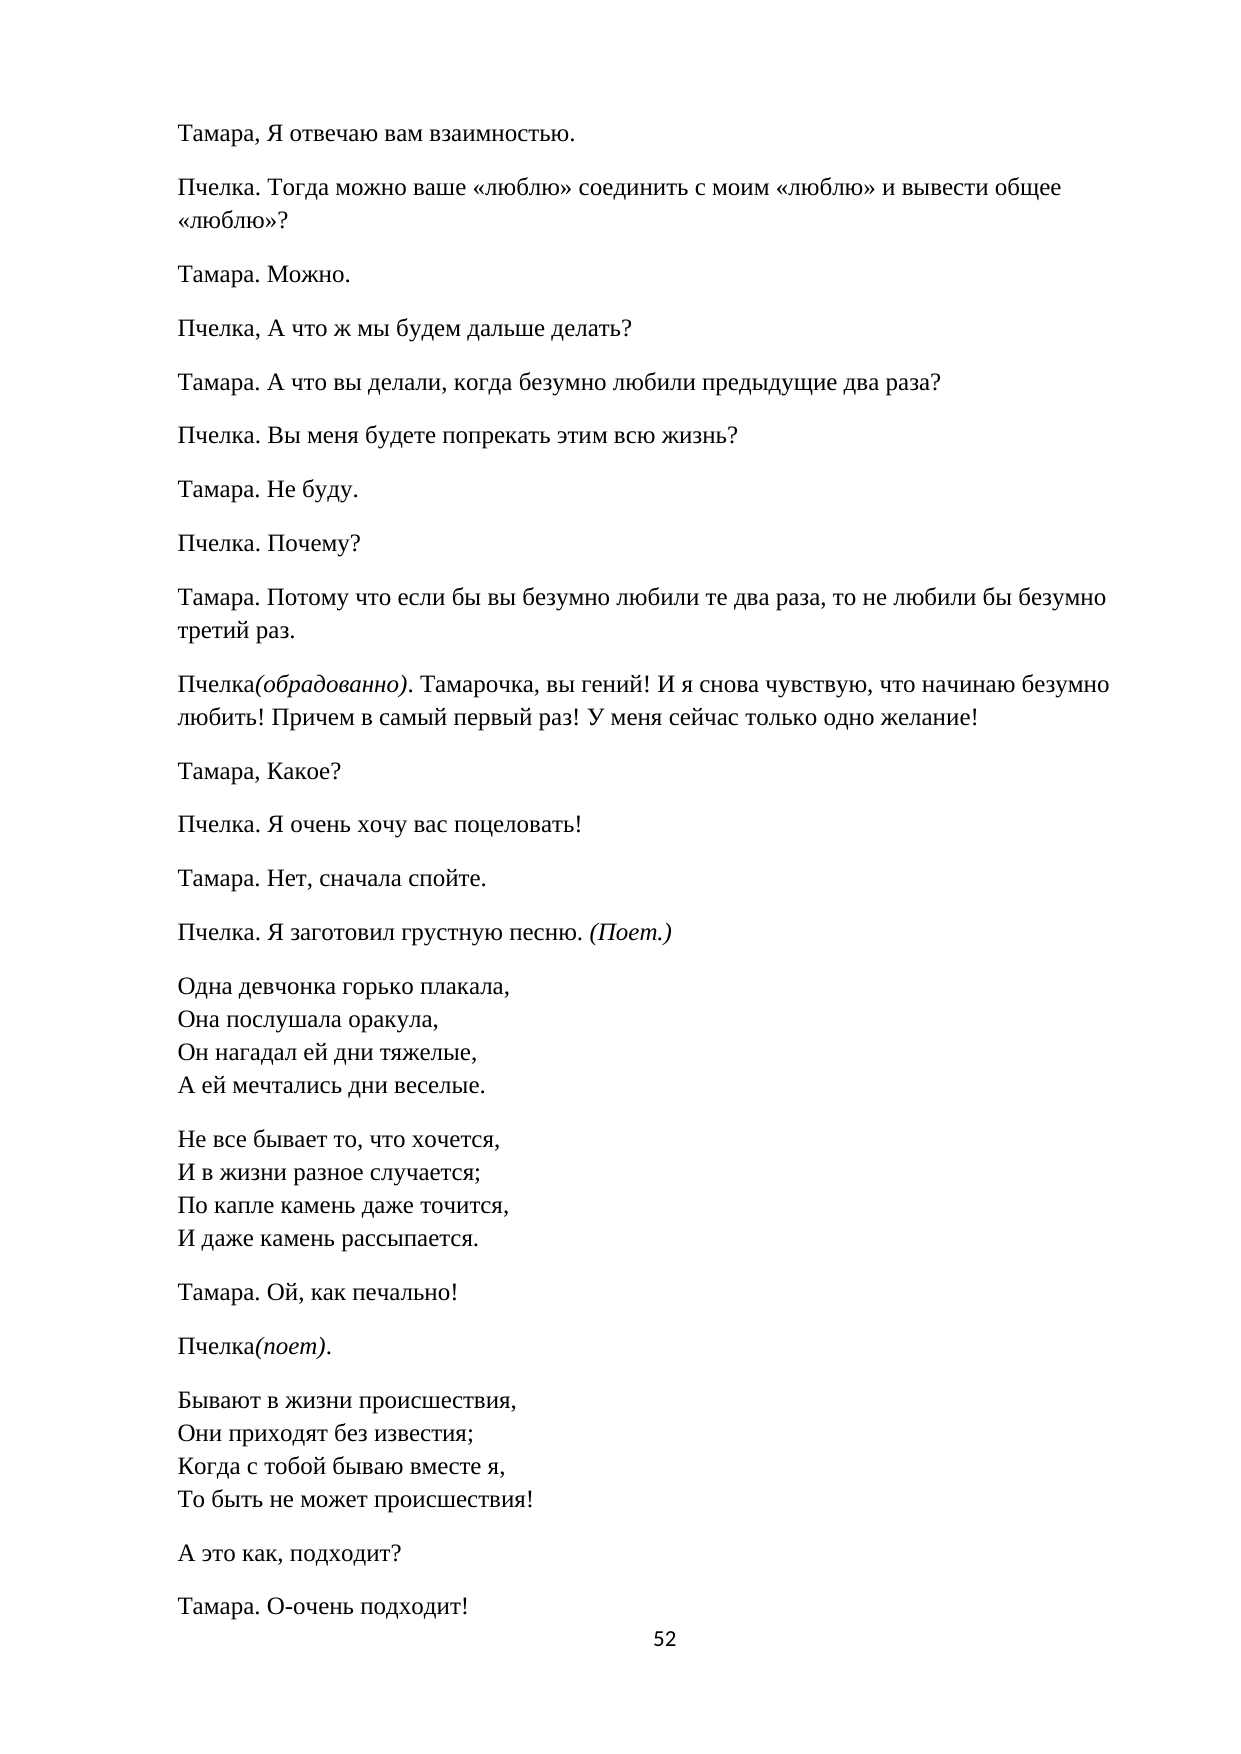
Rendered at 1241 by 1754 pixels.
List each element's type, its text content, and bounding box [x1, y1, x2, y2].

text А это как, подходит? [177, 1538, 1152, 1566]
text Тамара, Какое? [177, 756, 1152, 784]
text Пчелка. Я очень хочу вас поцеловать! [177, 809, 1152, 838]
text Тамара. О-очень подходит! [177, 1591, 1152, 1620]
text Тамара. Ой, как печально! [177, 1277, 1152, 1306]
text Тамара. Потому что если бы вы безумно любили те два раза, то не любили бы безумно третий раз. [177, 582, 1152, 644]
text Пчелка. Я заготовил грустную песню. (Поет.) [177, 917, 1152, 946]
text Не все бывает то, что хочется, И в жизни разное случается; По капле камень даже точится, И даже камень рассыпается. [177, 1124, 1152, 1252]
text Пчелка, А что ж мы будем дальше делать? [177, 313, 1152, 341]
text Тамара, Я отвечаю вам взаимностью. [177, 118, 1152, 147]
text Тамара. А что вы делали, когда безумно любили предыдущие два раза? [177, 367, 1152, 395]
text Пчелка. Почему? [177, 528, 1152, 557]
text Пчелка. Вы меня будете попрекать этим всю жизнь? [177, 420, 1152, 449]
text Пчелка(обрадованно). Тамарочка, вы гений! И я снова чувствую, что начинаю безумно любить! Причем в самый первый раз! У меня сейчас только одно желание! [177, 669, 1152, 731]
text Пчелка. Тогда можно ваше «люблю» соединить с моим «люблю» и вывести общее «люблю»? [177, 172, 1152, 234]
text Пчелка(поет). [177, 1331, 1152, 1359]
text Бывают в жизни происшествия, Они приходят без известия; Когда с тобой бываю вместе я, То быть не может происшествия! [177, 1385, 1152, 1512]
text Тамара. Нет, сначала спойте. [177, 863, 1152, 892]
text Тамара. Можно. [177, 259, 1152, 288]
text Одна девчонка горько плакала, Она послушала оракула, Он нагадал ей дни тяжелые, А ей мечтались дни веселые. [177, 971, 1152, 1099]
text Тамара. Не буду. [177, 474, 1152, 503]
